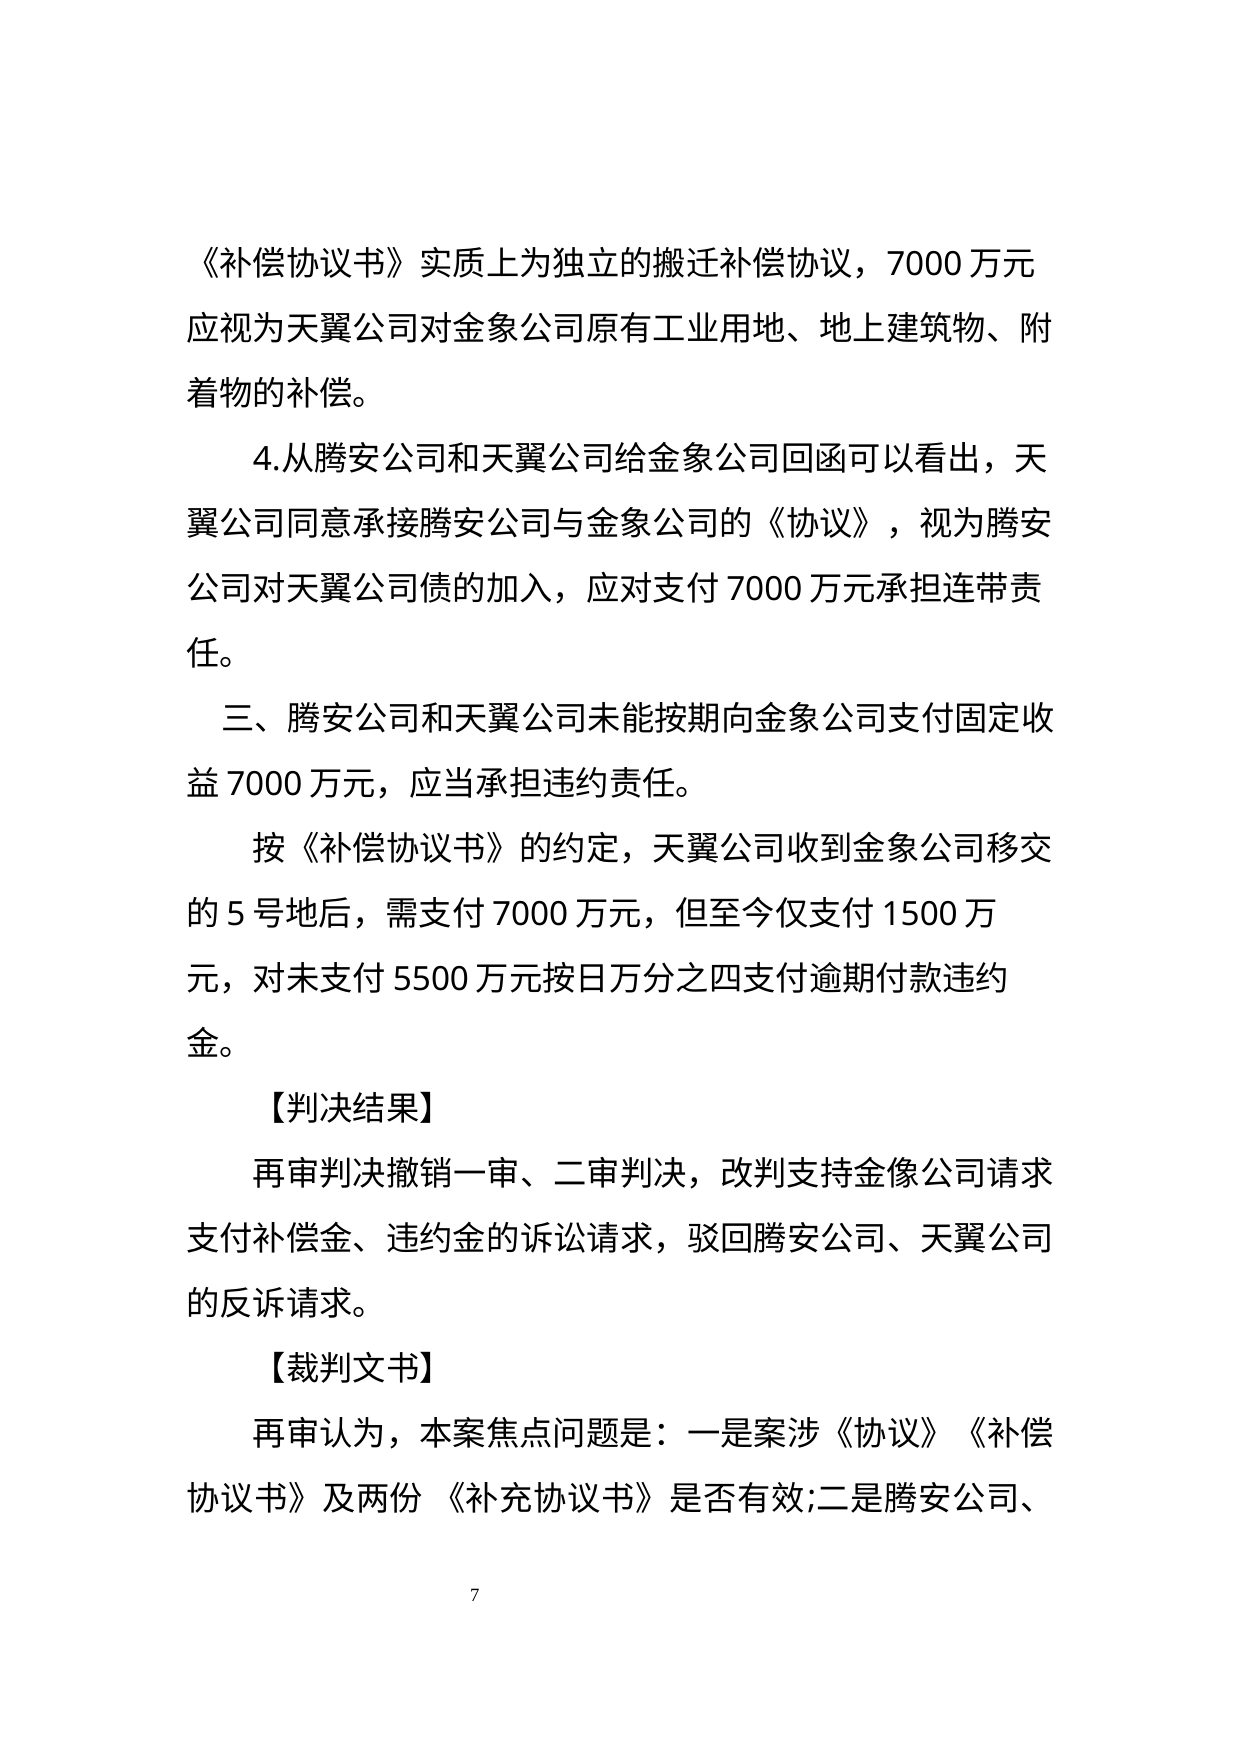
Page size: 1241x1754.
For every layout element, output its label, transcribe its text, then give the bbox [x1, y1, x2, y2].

text 【判决结果】 [186, 1073, 1054, 1138]
list 三、腾安公司和天翼公司未能按期向金象公司支付固定收益7000万元，应当承担违约责任。 [186, 683, 1054, 813]
text 再审判决撤销一审、二审判决，改判支持金像公司请求支付补偿金、违约金的诉讼请求，驳回腾安公司、天翼公司的反诉请求。 [186, 1138, 1054, 1333]
text 按《补偿协议书》的约定，天翼公司收到金象公司移交的5号地后，需支付7000万元，但至今仅支付1500万元，对未支付5500万元按日万分之四支付逾期付款违约金。 [186, 813, 1054, 1073]
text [186, 228, 1054, 423]
list 4.从腾安公司和天翼公司给金象公司回函可以看出，天翼公司同意承接腾安公司与金象公司的《协议》，视为腾安公司对天翼公司债的加入，应对支付7000万元承担连带责任。 [186, 423, 1054, 683]
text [186, 1398, 1054, 1528]
text 【裁判文书】 [186, 1333, 1054, 1398]
